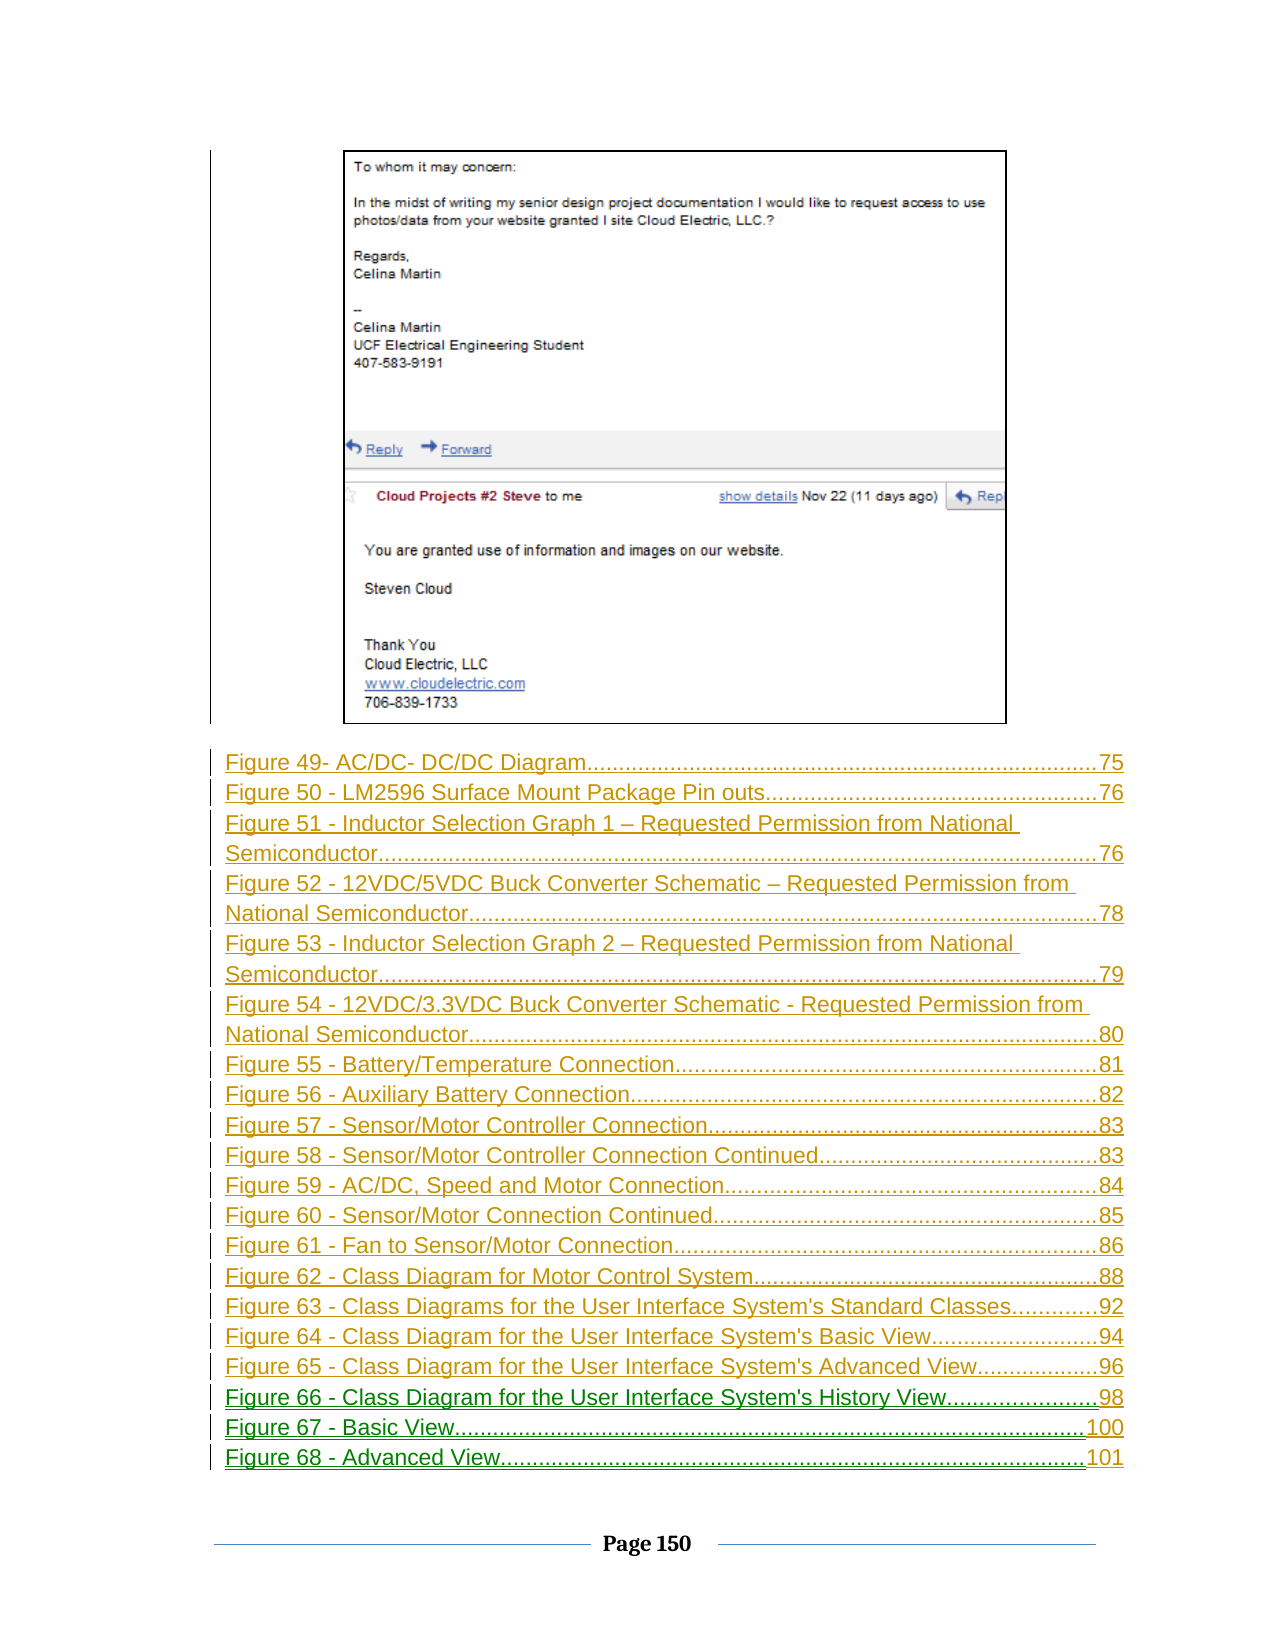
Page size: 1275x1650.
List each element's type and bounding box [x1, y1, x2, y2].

picture [345, 152, 1005, 723]
